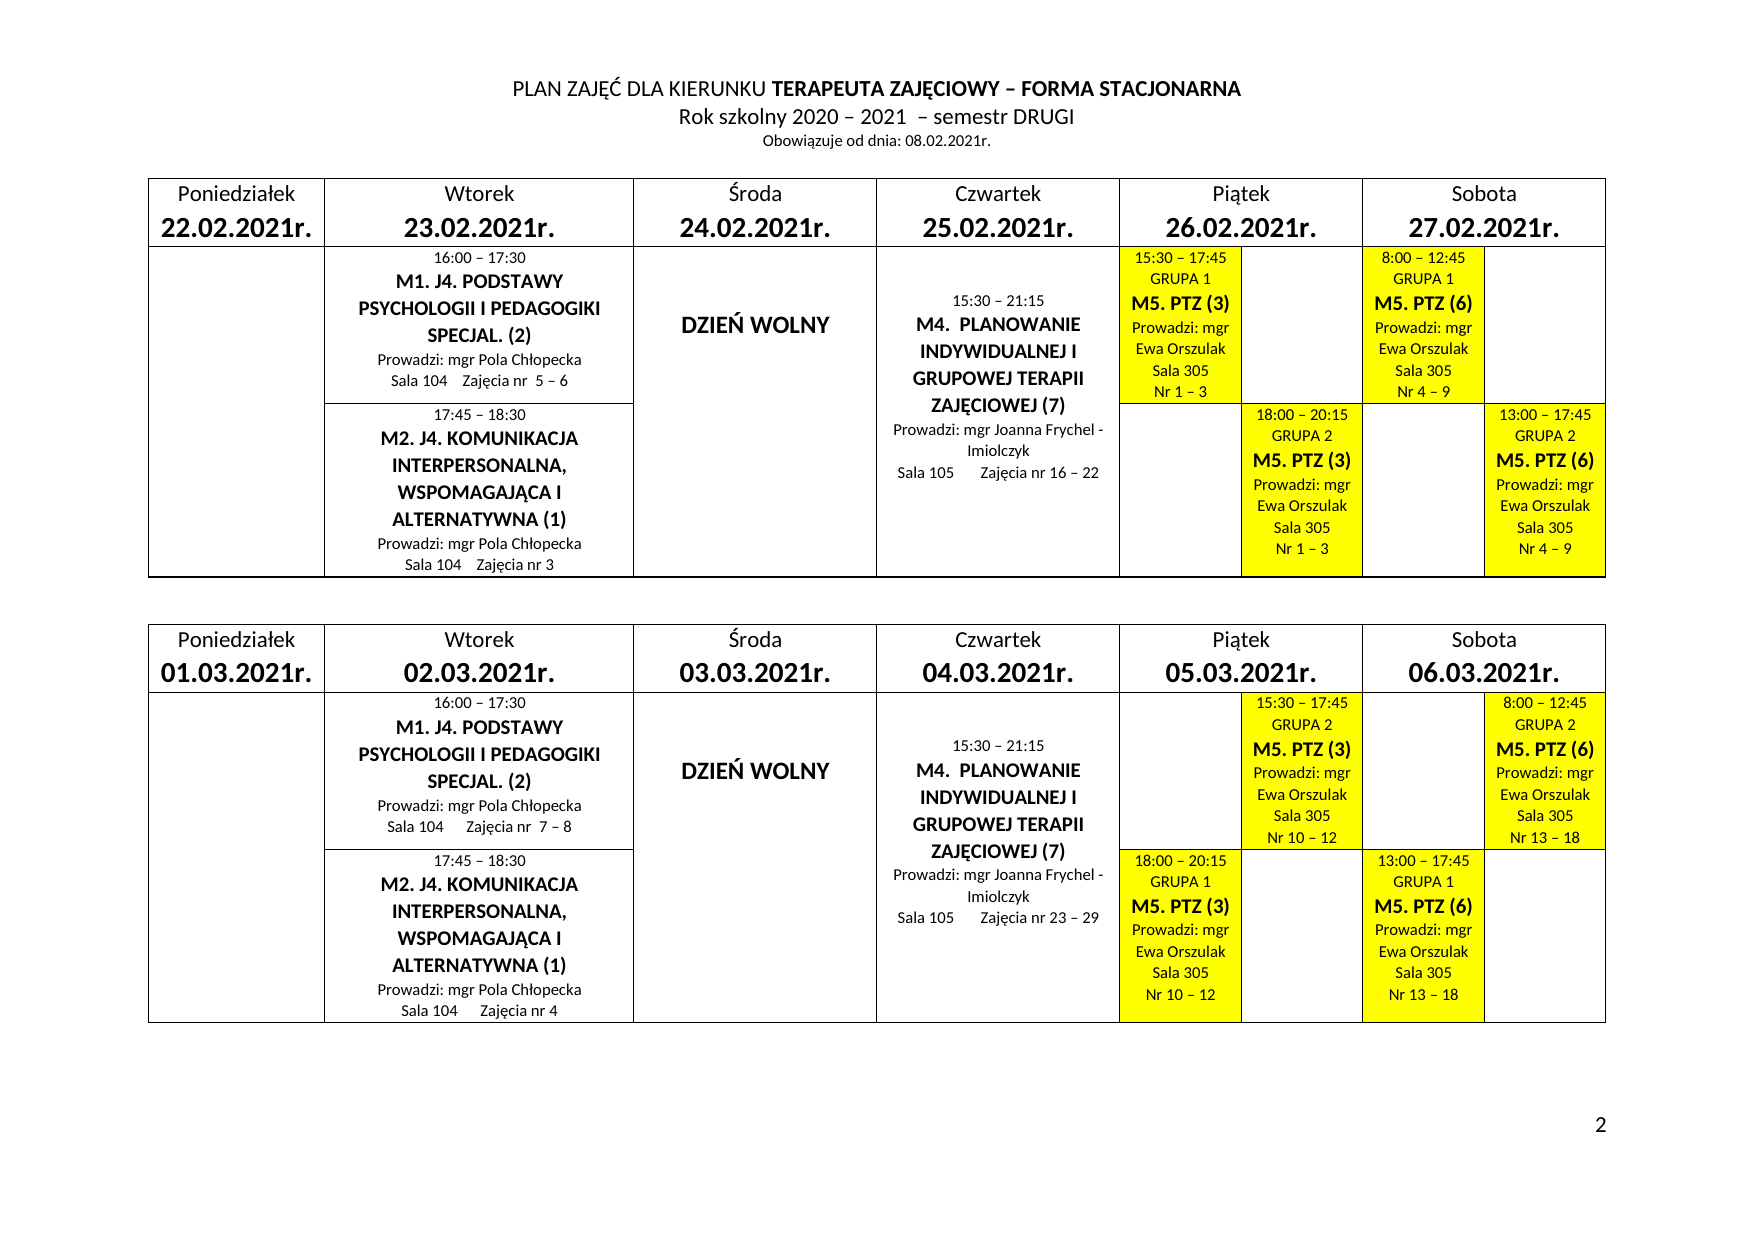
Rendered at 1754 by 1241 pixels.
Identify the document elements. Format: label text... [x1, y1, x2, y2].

table_cell 15:30 – 21:15 M4. PLANOWANIE INDYWIDUALNEJ I GRUPOWEJ TERAPII ZAJĘCIOWEJ (7) Prowadzi: mgr Joanna Frychel -Imiolczyk Sala 105 Zajęcia nr 23 – 29 [877, 693, 1119, 1022]
table_cell 13:00 – 17:45 GRUPA 2 M5. PTZ (6) Prowadzi: mgr Ewa Orszulak Sala 305 Nr 4 – 9 [1485, 404, 1605, 576]
table_cell [1120, 404, 1241, 576]
table_cell 8:00 – 12:45 GRUPA 2 M5. PTZ (6) Prowadzi: mgr Ewa Orszulak Sala 305 Nr 13 – 18 [1485, 693, 1605, 849]
table_cell [1242, 247, 1362, 403]
table_cell 17:45 – 18:30 M2. J4. KOMUNIKACJA INTERPERSONALNA, WSPOMAGAJĄCA I ALTERNATYWNA (1) Prowadzi: mgr Pola Chłopecka Sala 104 Zajęcia nr 3 [325, 404, 633, 576]
table_cell [149, 247, 324, 576]
table_cell 15:30 – 21:15 M4. PLANOWANIE INDYWIDUALNEJ I GRUPOWEJ TERAPII ZAJĘCIOWEJ (7) Prowadzi: mgr Joanna Frychel -Imiolczyk Sala 105 Zajęcia nr 16 – 22 [877, 247, 1119, 576]
table_header Czwartek 04.03.2021r. [877, 625, 1119, 692]
table_cell 18:00 – 20:15 GRUPA 1 M5. PTZ (3) Prowadzi: mgr Ewa Orszulak Sala 305 Nr 10 – 12 [1120, 850, 1241, 1022]
table_cell [149, 693, 324, 1022]
table_cell DZIEŃ WOLNY [634, 247, 876, 576]
table_cell [1485, 850, 1605, 1022]
table_cell 17:45 – 18:30 M2. J4. KOMUNIKACJA INTERPERSONALNA, WSPOMAGAJĄCA I ALTERNATYWNA (1) Prowadzi: mgr Pola Chłopecka Sala 104 Zajęcia nr 4 [325, 850, 633, 1022]
table_cell 8:00 – 12:45 GRUPA 1 M5. PTZ (6) Prowadzi: mgr Ewa Orszulak Sala 305 Nr 4 – 9 [1363, 247, 1484, 403]
table_header Wtorek 23.02.2021r. [325, 179, 633, 246]
table_cell DZIEŃ WOLNY [634, 693, 876, 1022]
table_header Środa 03.03.2021r. [634, 625, 876, 692]
table_cell [1242, 850, 1362, 1022]
table_header Środa 24.02.2021r. [634, 179, 876, 246]
table_header Wtorek 02.03.2021r. [325, 625, 633, 692]
table_header Poniedziałek 22.02.2021r. [149, 179, 324, 246]
table_cell [1120, 693, 1241, 849]
table_cell 15:30 – 17:45 GRUPA 1 M5. PTZ (3) Prowadzi: mgr Ewa Orszulak Sala 305 Nr 1 – 3 [1120, 247, 1241, 403]
table_cell [1363, 693, 1484, 849]
table_cell 18:00 – 20:15 GRUPA 2 M5. PTZ (3) Prowadzi: mgr Ewa Orszulak Sala 305 Nr 1 – 3 [1242, 404, 1362, 576]
table_header Piątek 05.03.2021r. [1120, 625, 1362, 692]
table_cell 13:00 – 17:45 GRUPA 1 M5. PTZ (6) Prowadzi: mgr Ewa Orszulak Sala 305 Nr 13 – 18 [1363, 850, 1484, 1022]
table_cell [1363, 404, 1484, 576]
table_header Czwartek 25.02.2021r. [877, 179, 1119, 246]
table_header Poniedziałek 01.03.2021r. [149, 625, 324, 692]
table_cell 16:00 – 17:30 M1. J4. PODSTAWY PSYCHOLOGII I PEDAGOGIKI SPECJAL. (2) Prowadzi: mgr Pola Chłopecka Sala 104 Zajęcia nr 7 – 8 [325, 693, 633, 849]
table_cell 15:30 – 17:45 GRUPA 2 M5. PTZ (3) Prowadzi: mgr Ewa Orszulak Sala 305 Nr 10 – 12 [1242, 693, 1362, 849]
table_header Sobota 06.03.2021r. [1363, 625, 1605, 692]
table_cell 16:00 – 17:30 M1. J4. PODSTAWY PSYCHOLOGII I PEDAGOGIKI SPECJAL. (2) Prowadzi: mgr Pola Chłopecka Sala 104 Zajęcia nr 5 – 6 [325, 247, 633, 403]
table_header Sobota 27.02.2021r. [1363, 179, 1605, 246]
table_header Piątek 26.02.2021r. [1120, 179, 1362, 246]
table_cell [1485, 247, 1605, 403]
